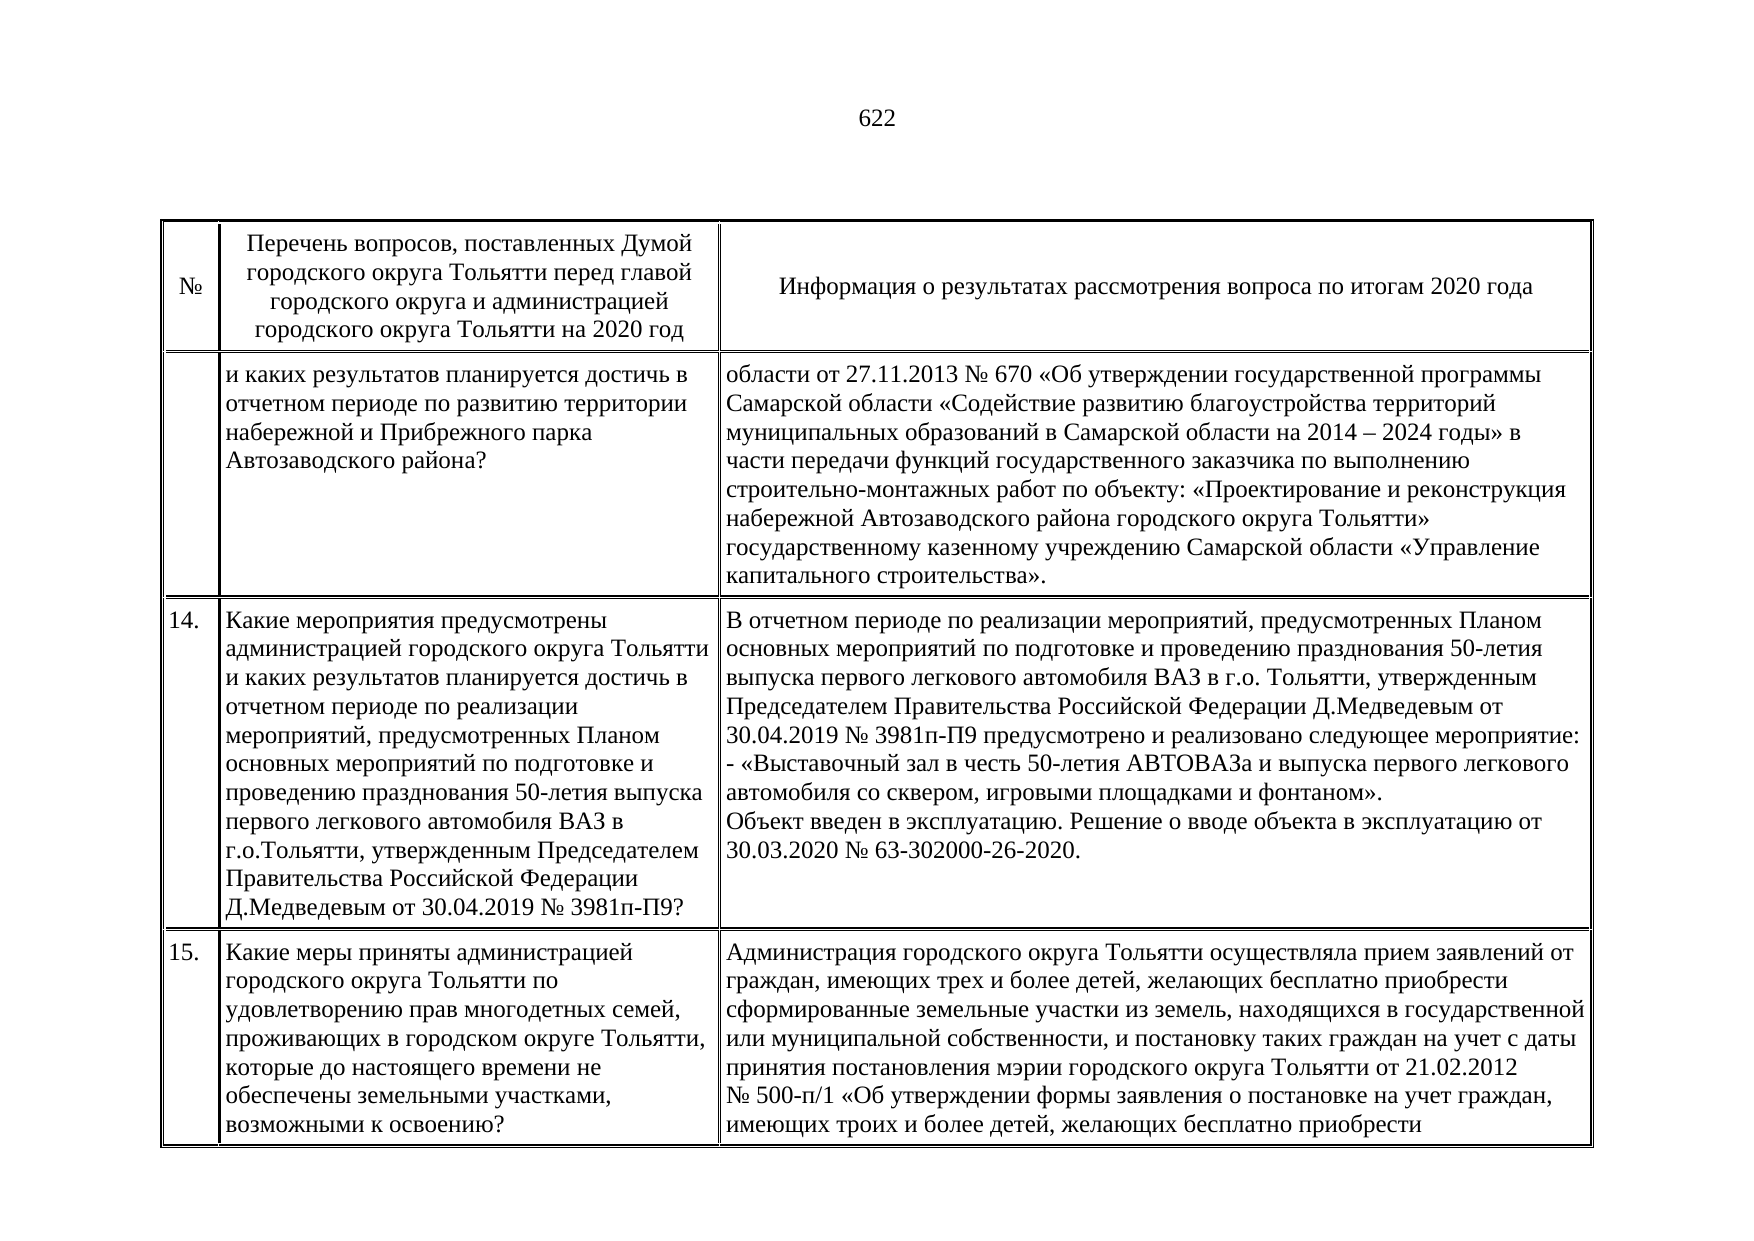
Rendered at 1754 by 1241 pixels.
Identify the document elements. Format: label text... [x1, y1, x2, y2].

table_header № [164, 221, 219, 349]
table_header Информация о результатах рассмотрения вопроса по итогам 2020 года [720, 222, 1590, 349]
table_cell В отчетном периоде по реализации мероприятий, предусмотренных Планом основных мероприятий по подготовке и проведению празднования 50-летия выпуска первого легкового автомобиля ВАЗ в г.о. Тольятти, утвержденным Председателем Правительства Российской Федерации Д.Медведевым от 30.04.2019 № 3981п-П9 предусмотрено и реализовано следующее мероприятие: - «Выставочный зал в честь 50-летия АВТОВАЗа и выпуска первого легкового автомобиля со сквером, игровыми площадками и фонтаном». Объект введен в эксплуатацию. Решение о вводе объекта в эксплуатацию от 30.03.2020 № 63-302000-26-2020. [721, 595, 1591, 927]
table_cell 15. [164, 927, 219, 1144]
table_cell 14. [164, 595, 218, 927]
table_header Перечень вопросов, поставленных Думой городского округа Тольятти перед главой городского округа и администрацией городского округа Тольятти на 2020 год [219, 222, 719, 349]
table_cell Какие мероприятия предусмотрены администрацией городского округа Тольятти и каких результатов планируется достичь в отчетном периоде по реализации мероприятий, предусмотренных Планом основных мероприятий по подготовке и проведению празднования 50-летия выпуска первого легкового автомобиля ВАЗ в г.о.Тольятти, утвержденным Председателем Правительства Российской Федерации Д.Медведевым от 30.04.2019 № 3981п-П9? [221, 599, 718, 927]
table_cell 13. [164, 350, 218, 595]
